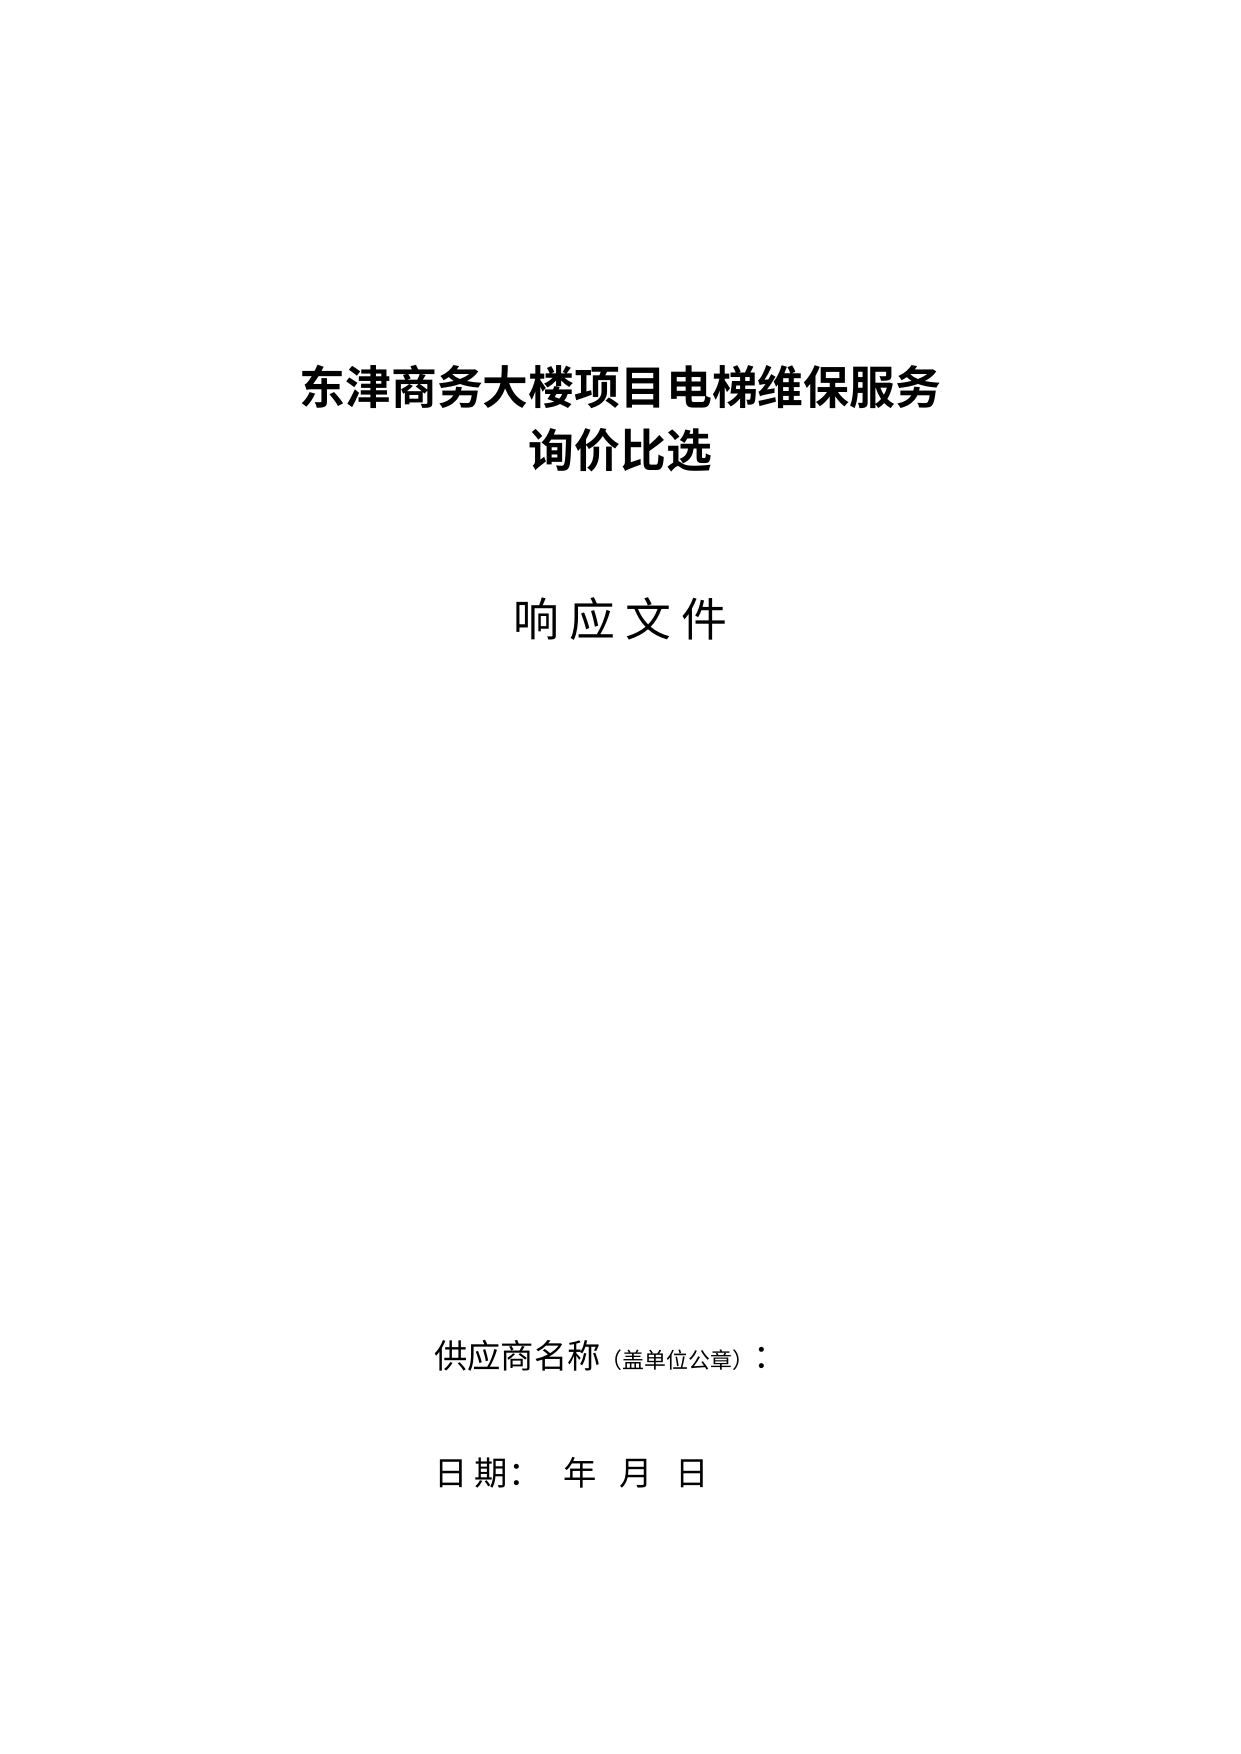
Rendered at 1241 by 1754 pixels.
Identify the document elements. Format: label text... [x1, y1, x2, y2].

text 供应商名称（盖单位公章）： [153, 1322, 1087, 1380]
text 东津商务大楼项目电梯维保服务 [153, 364, 1087, 414]
text 日 期： 年 月 日 [153, 1438, 1087, 1497]
text 响 应 文 件 [153, 583, 1087, 649]
text 询价比选 [153, 427, 1087, 477]
